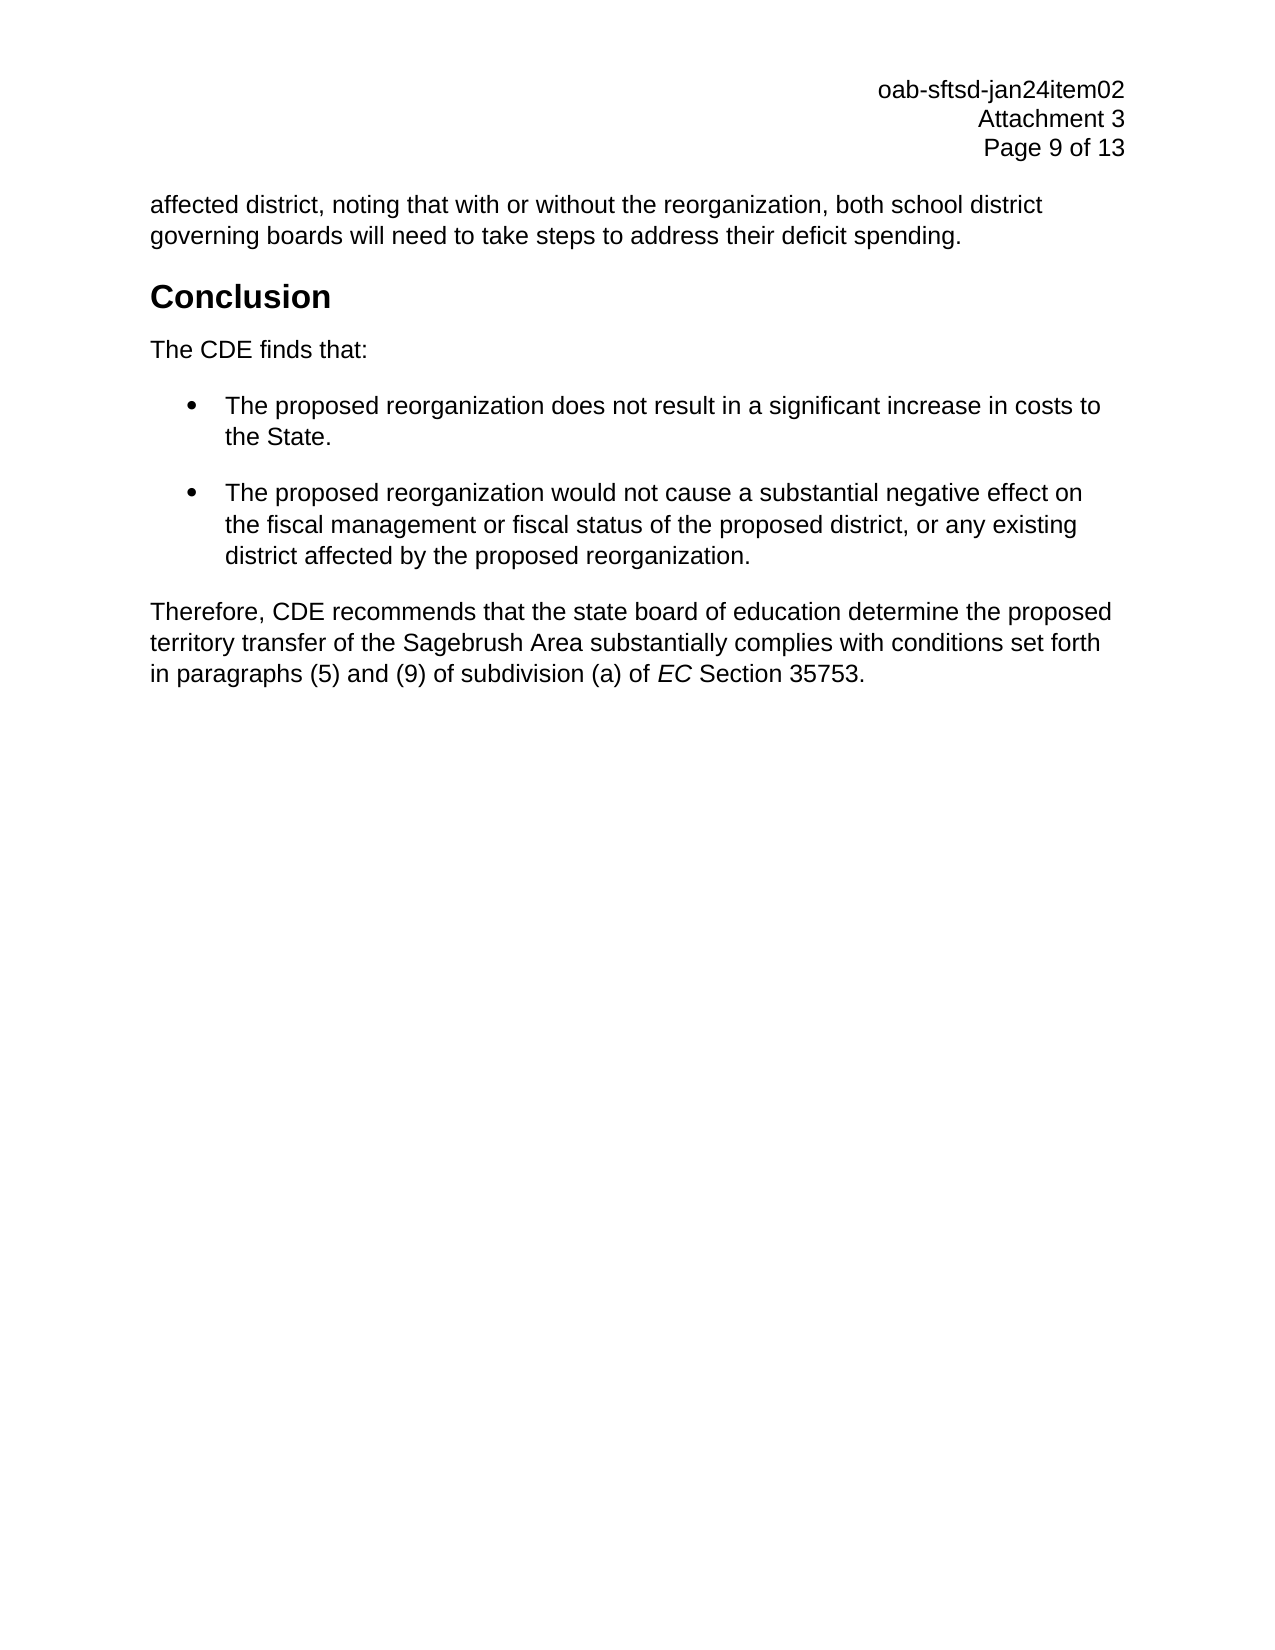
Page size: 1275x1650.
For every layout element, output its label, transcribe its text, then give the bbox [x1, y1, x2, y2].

list The proposed reorganization does not result in a significant increase in costs to the State. [187, 391, 1125, 451]
text Conclusion [150, 277, 1125, 316]
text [150, 190, 1125, 250]
text The CDE finds that: [150, 335, 1125, 364]
text Therefore, CDE recommends that the state board of education determine the proposed territory transfer of the Sagebrush Area substantially complies with conditions set forth in paragraphs (5) and (9) of subdivision (a) of EC Section 35753. [150, 597, 1125, 687]
list The proposed reorganization would not cause a substantial negative effect on the fiscal management or fiscal status of the proposed district, or any existing district affected by the proposed reorganization. [187, 478, 1125, 569]
